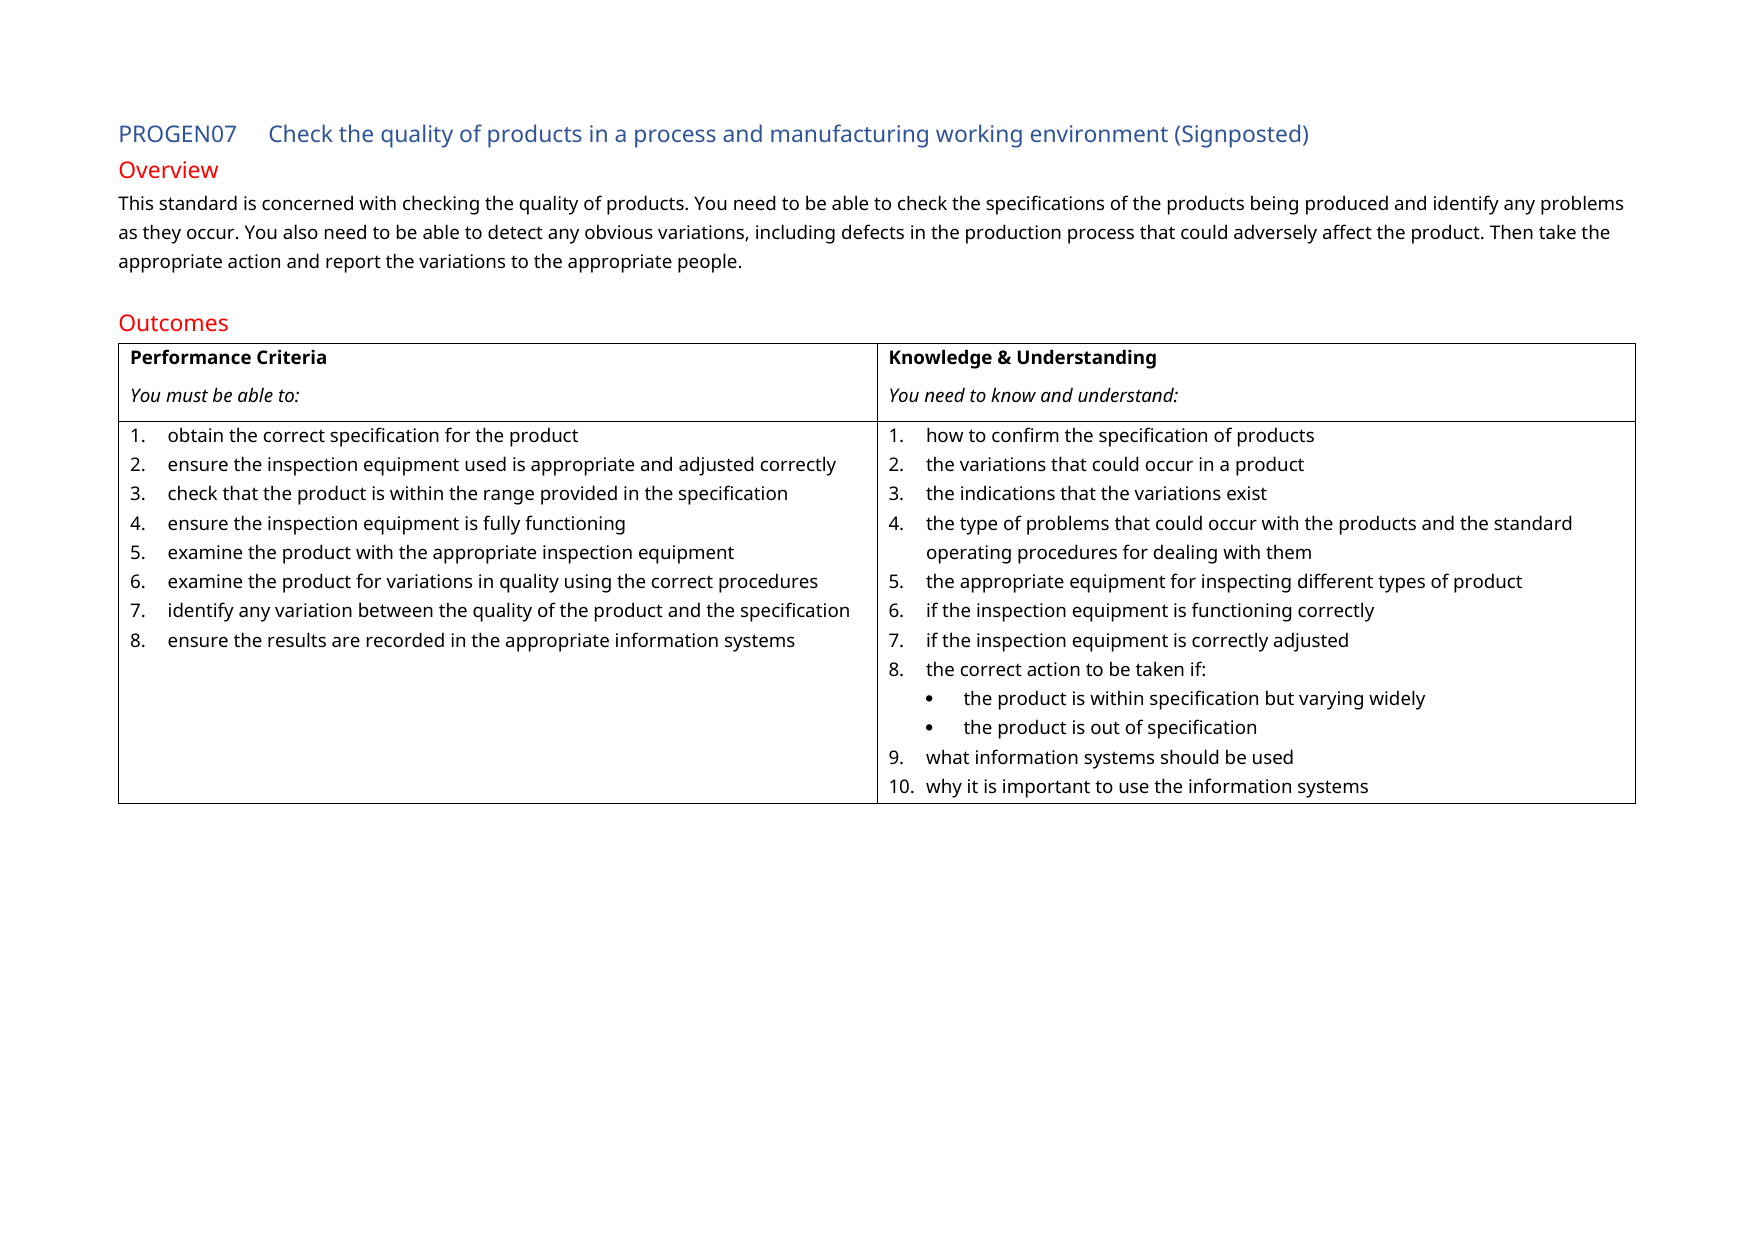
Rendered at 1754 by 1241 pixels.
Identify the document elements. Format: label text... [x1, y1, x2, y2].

text This standard is concerned with checking the quality of products. You need to be able to check the specifications of the products being produced and identify any problems as they occur. You also need to be able to detect any obvious variations, including defects in the production process that could adversely affect the product. Then take the appropriate action and report the variations to the appropriate people. [118, 190, 1636, 274]
subtitle Outcomes [118, 307, 1636, 338]
subtitle Overview [118, 154, 1636, 185]
table_cell how to confirm the specification of products the variations that could occur in a product the indications that the variations exist the type of problems that could occur with the products and the standard operating procedures for dealing with them the appropriate equipment for inspecting different types of product if the inspection equipment is functioning correctly if the inspection equipment is correctly adjusted the correct action to be taken if: the product is within specification but varying widely the product is out of specification what information systems should be used why it is important to use the information systems [878, 422, 1635, 803]
subtitle PROGEN07 Check the quality of products in a process and manufacturing working environment (Signposted) [118, 118, 1636, 149]
table_header Knowledge & Understanding You need to know and understand: [878, 344, 1635, 421]
table_cell obtain the correct specification for the product ensure the inspection equipment used is appropriate and adjusted correctly check that the product is within the range provided in the specification ensure the inspection equipment is fully functioning examine the product with the appropriate inspection equipment examine the product for variations in quality using the correct procedures identify any variation between the quality of the product and the specification ensure the results are recorded in the appropriate information systems [119, 422, 877, 803]
table_header Performance Criteria You must be able to: [119, 344, 877, 421]
